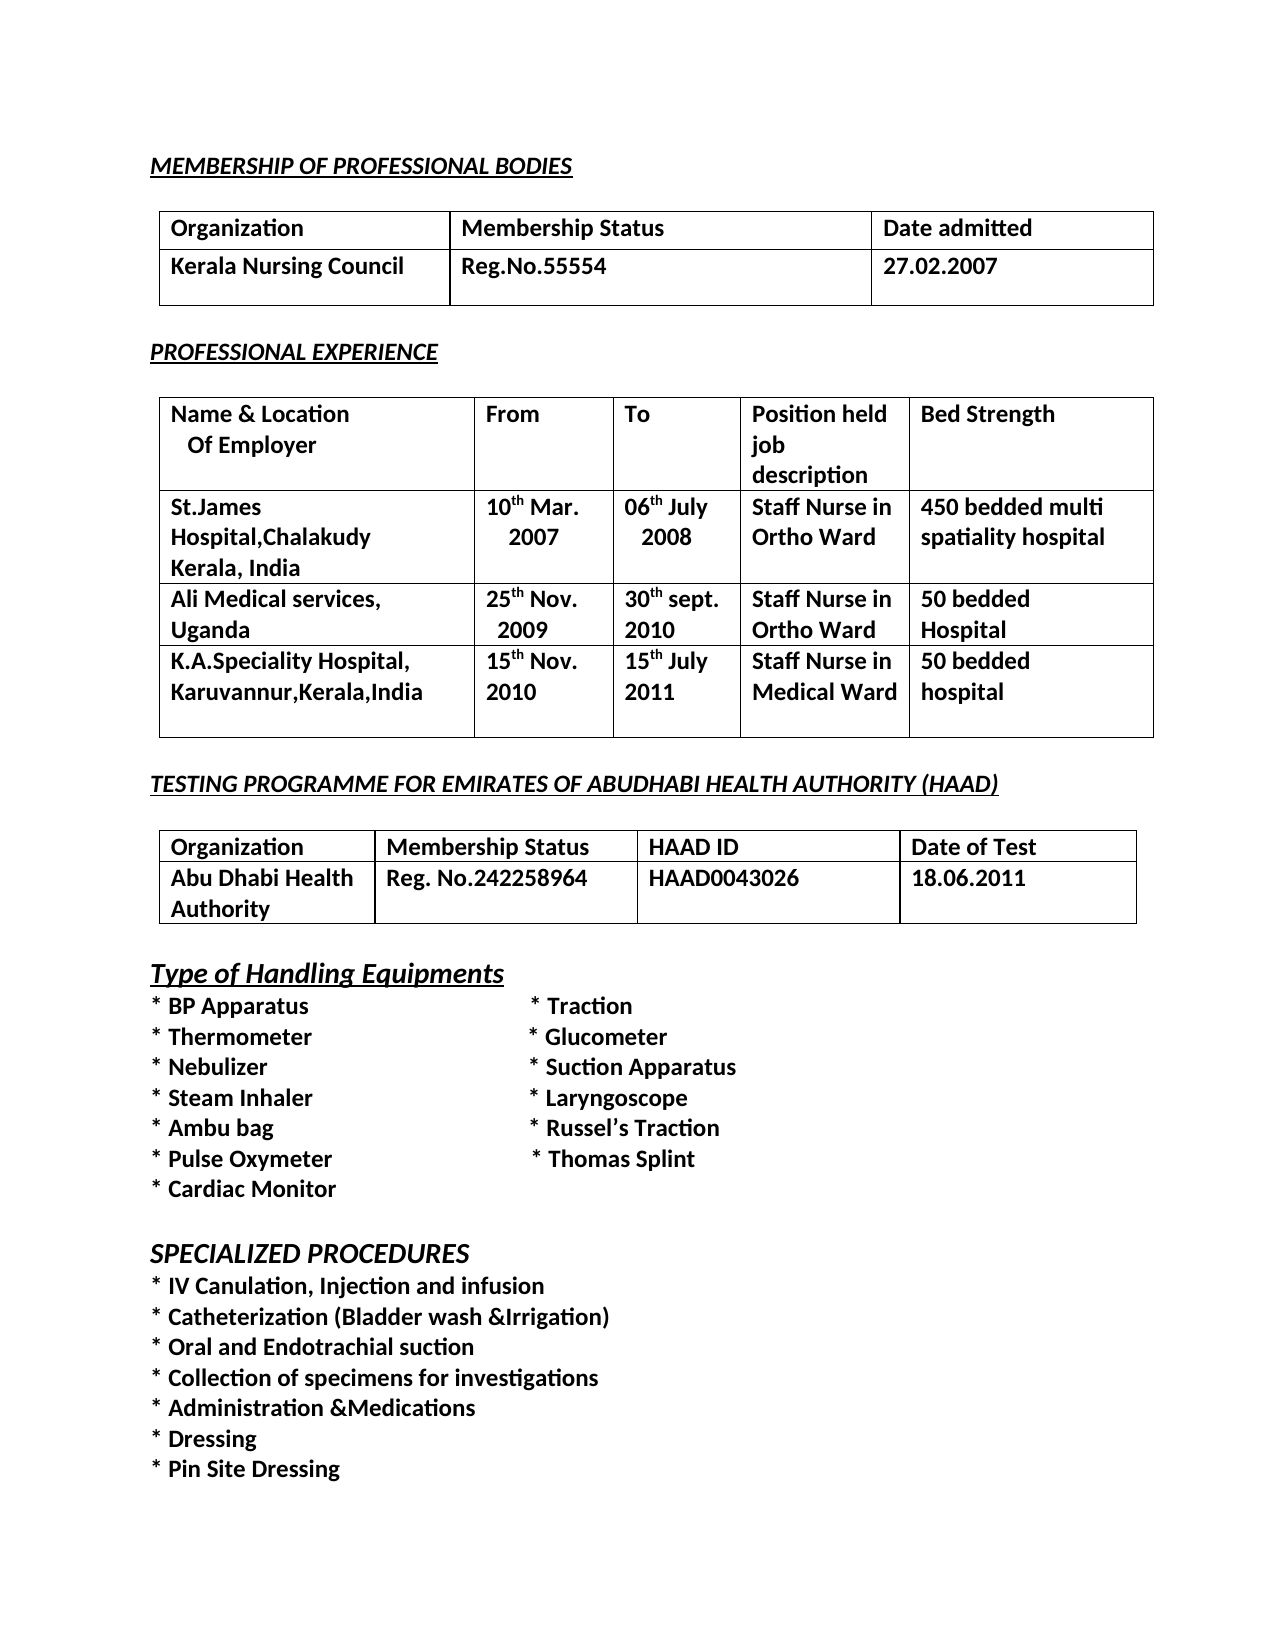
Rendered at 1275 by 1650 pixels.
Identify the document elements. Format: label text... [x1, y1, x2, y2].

table_cell 30th sept. 2010 [614, 584, 740, 644]
table_cell 10th Mar. 2007 [475, 491, 613, 582]
table_cell K.A.Speciality Hospital, Karuvannur,Kerala,India [160, 646, 474, 737]
text SPECIALIZED PROCEDURES [150, 1235, 1172, 1270]
table_cell Staff Nurse in Ortho Ward [741, 491, 909, 582]
table_cell 06th July 2008 [614, 491, 740, 582]
text * Cardiac Monitor [150, 1174, 1172, 1204]
text * Dressing [150, 1423, 1172, 1453]
table_header Date of Test [901, 831, 1136, 861]
table_cell 450 bedded multi spatiality hospital [910, 491, 1153, 582]
table_cell 50 bedded Hospital [910, 584, 1153, 644]
table_cell 50 bedded hospital [910, 646, 1153, 737]
text * Catheterization (Bladder wash &Irrigation) [150, 1301, 1172, 1331]
table_cell 15th Nov. 2010 [475, 646, 613, 737]
table_header Membership Status [451, 212, 871, 249]
text Type of Handling Equipments [150, 955, 1172, 991]
table_header Name & Location Of Employer [160, 398, 474, 490]
text * BP Apparatus * Traction [150, 991, 1172, 1021]
text * Pulse Oxymeter * Thomas Splint [150, 1143, 1172, 1174]
table_cell Reg.No.55554 [451, 250, 871, 304]
table_cell Ali Medical services, Uganda [160, 584, 474, 644]
text PROFESSIONAL EXPERIENCE [150, 336, 1172, 367]
table_header Membership Status [376, 831, 637, 861]
text * Ambu bag * Russel’s Traction [150, 1113, 1172, 1143]
table_header To [614, 398, 740, 490]
table_header Organization [160, 831, 374, 861]
text MEMBERSHIP OF PROFESSIONAL BODIES [150, 150, 1172, 181]
table_header Date admitted [872, 212, 1153, 249]
text * Thermometer * Glucometer [150, 1021, 1172, 1052]
table_cell Kerala Nursing Council [160, 250, 449, 304]
table_header HAAD ID [638, 831, 899, 861]
table_header Bed Strength [910, 398, 1153, 490]
text * Oral and Endotrachial suction [150, 1331, 1172, 1362]
table_cell 18.06.2011 [901, 862, 1136, 923]
table_cell Abu Dhabi Health Authority [160, 862, 374, 923]
table_header Organization [160, 212, 449, 249]
table_cell 25th Nov. 2009 [475, 584, 613, 644]
table_cell 15th July 2011 [614, 646, 740, 737]
table_header From [475, 398, 613, 490]
table_cell 27.02.2007 [872, 250, 1153, 304]
table_header Position held job description [741, 398, 909, 490]
table_cell HAAD0043026 [638, 862, 899, 923]
text * Pin Site Dressing [150, 1453, 1172, 1484]
table_cell Staff Nurse in Medical Ward [741, 646, 909, 737]
text * Administration &Medications [150, 1392, 1172, 1423]
text * IV Canulation, Injection and infusion [150, 1270, 1172, 1301]
table_cell Staff Nurse in Ortho Ward [741, 584, 909, 644]
text * Steam Inhaler * Laryngoscope [150, 1082, 1172, 1113]
table_cell Reg. No.242258964 [376, 862, 637, 923]
text TESTING PROGRAMME FOR EMIRATES OF ABUDHABI HEALTH AUTHORITY (HAAD) [150, 769, 1172, 799]
text * Nebulizer * Suction Apparatus [150, 1052, 1172, 1082]
text * Collection of specimens for investigations [150, 1362, 1172, 1392]
table_cell St.James Hospital,Chalakudy Kerala, India [160, 491, 474, 582]
